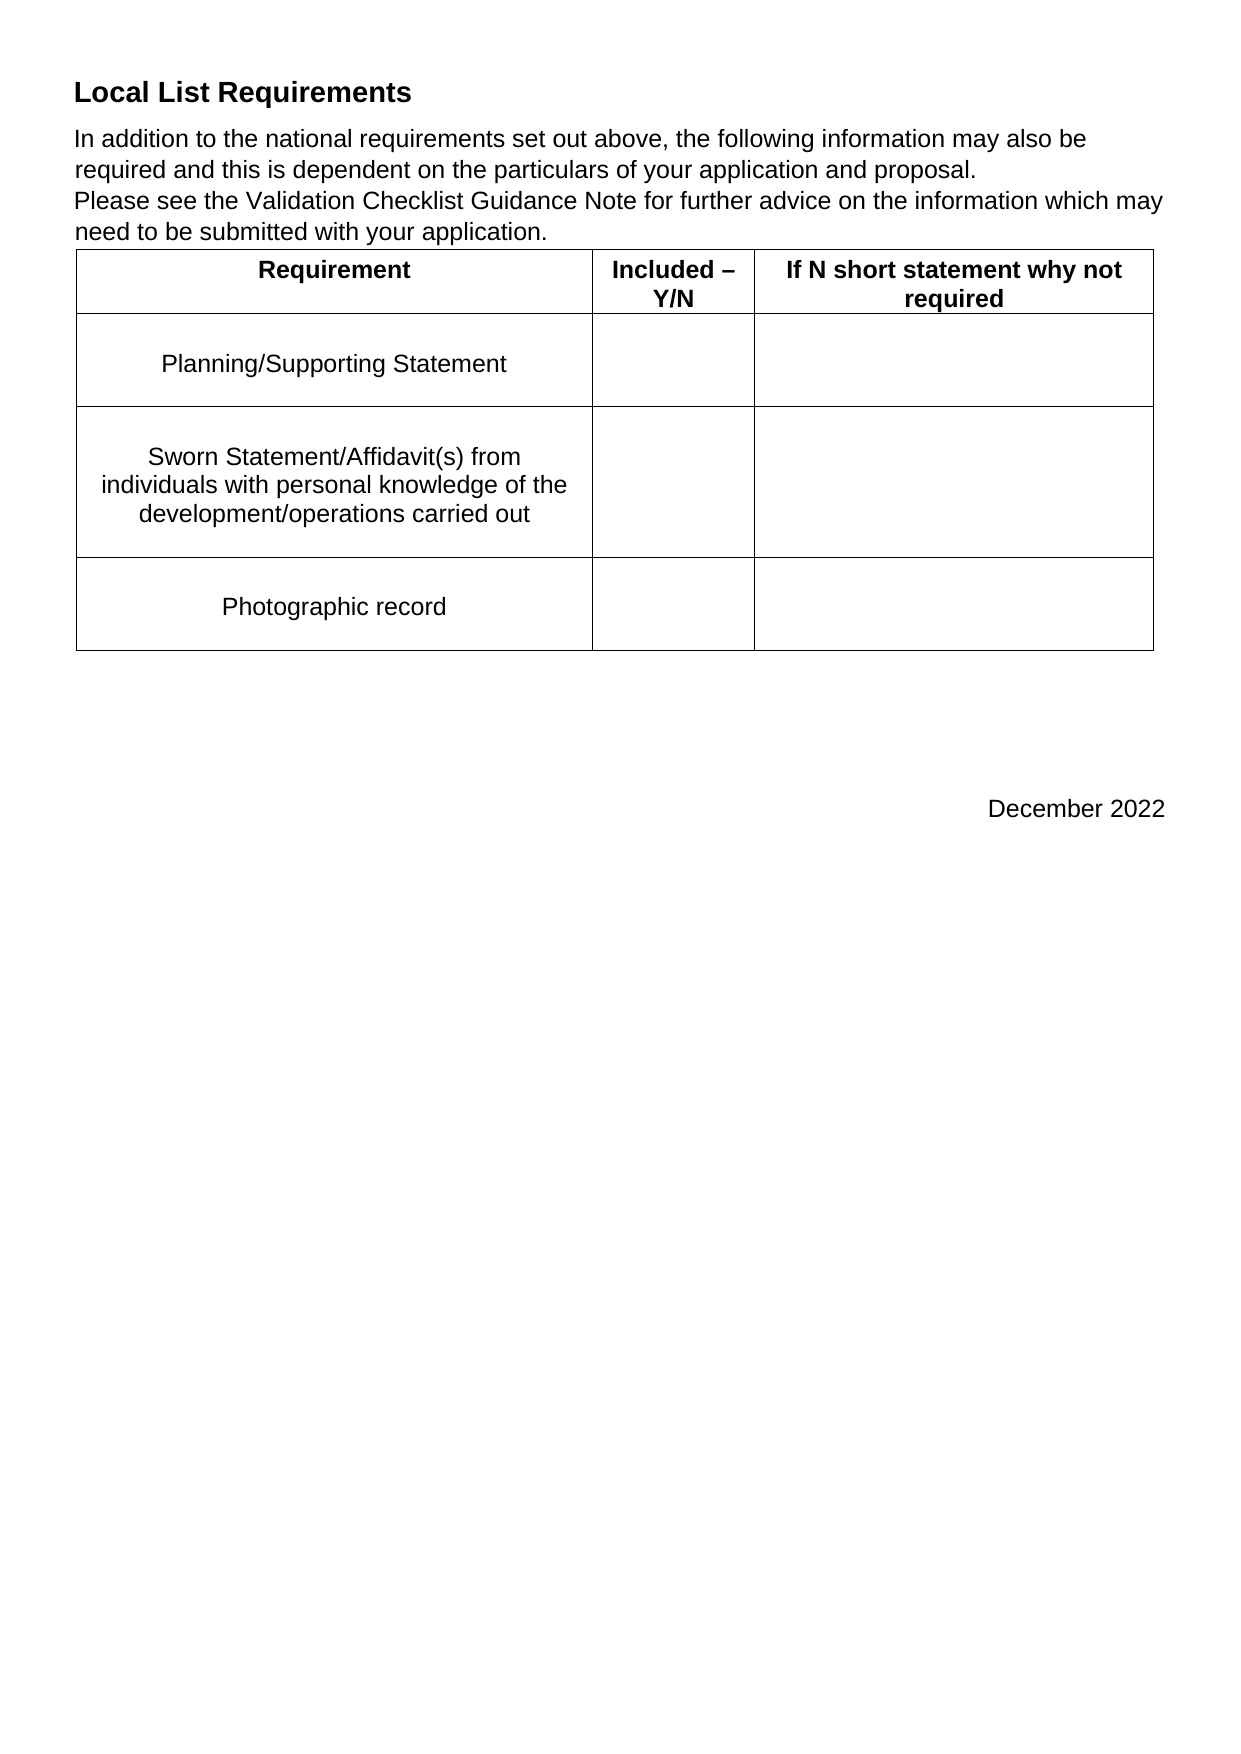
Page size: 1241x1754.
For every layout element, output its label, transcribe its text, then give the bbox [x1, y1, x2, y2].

table_cell [593, 407, 754, 557]
table_cell [755, 314, 1153, 406]
table_cell Photographic record [77, 558, 592, 650]
table_header Requirement [77, 250, 592, 313]
table_header If N short statement why not required [755, 250, 1153, 313]
table_cell Sworn Statement/Affidavit(s) from individuals with personal knowledge of the development/operations carried out [77, 407, 592, 557]
text In addition to the national requirements set out above, the following information may also be required and this is dependent on the particulars of your application and proposal. [73, 124, 1172, 184]
table_cell Planning/Supporting Statement [77, 314, 592, 406]
table_header Included – Y/N [593, 250, 754, 313]
text December 2022 [75, 794, 1165, 823]
text Please see the Validation Checklist Guidance Note for further advice on the information which may need to be submitted with your application. [73, 186, 1172, 246]
table_cell [755, 407, 1153, 557]
table_cell [593, 558, 754, 650]
table_cell [755, 558, 1153, 650]
table_cell [593, 314, 754, 406]
subtitle Local List Requirements [73, 75, 1172, 108]
